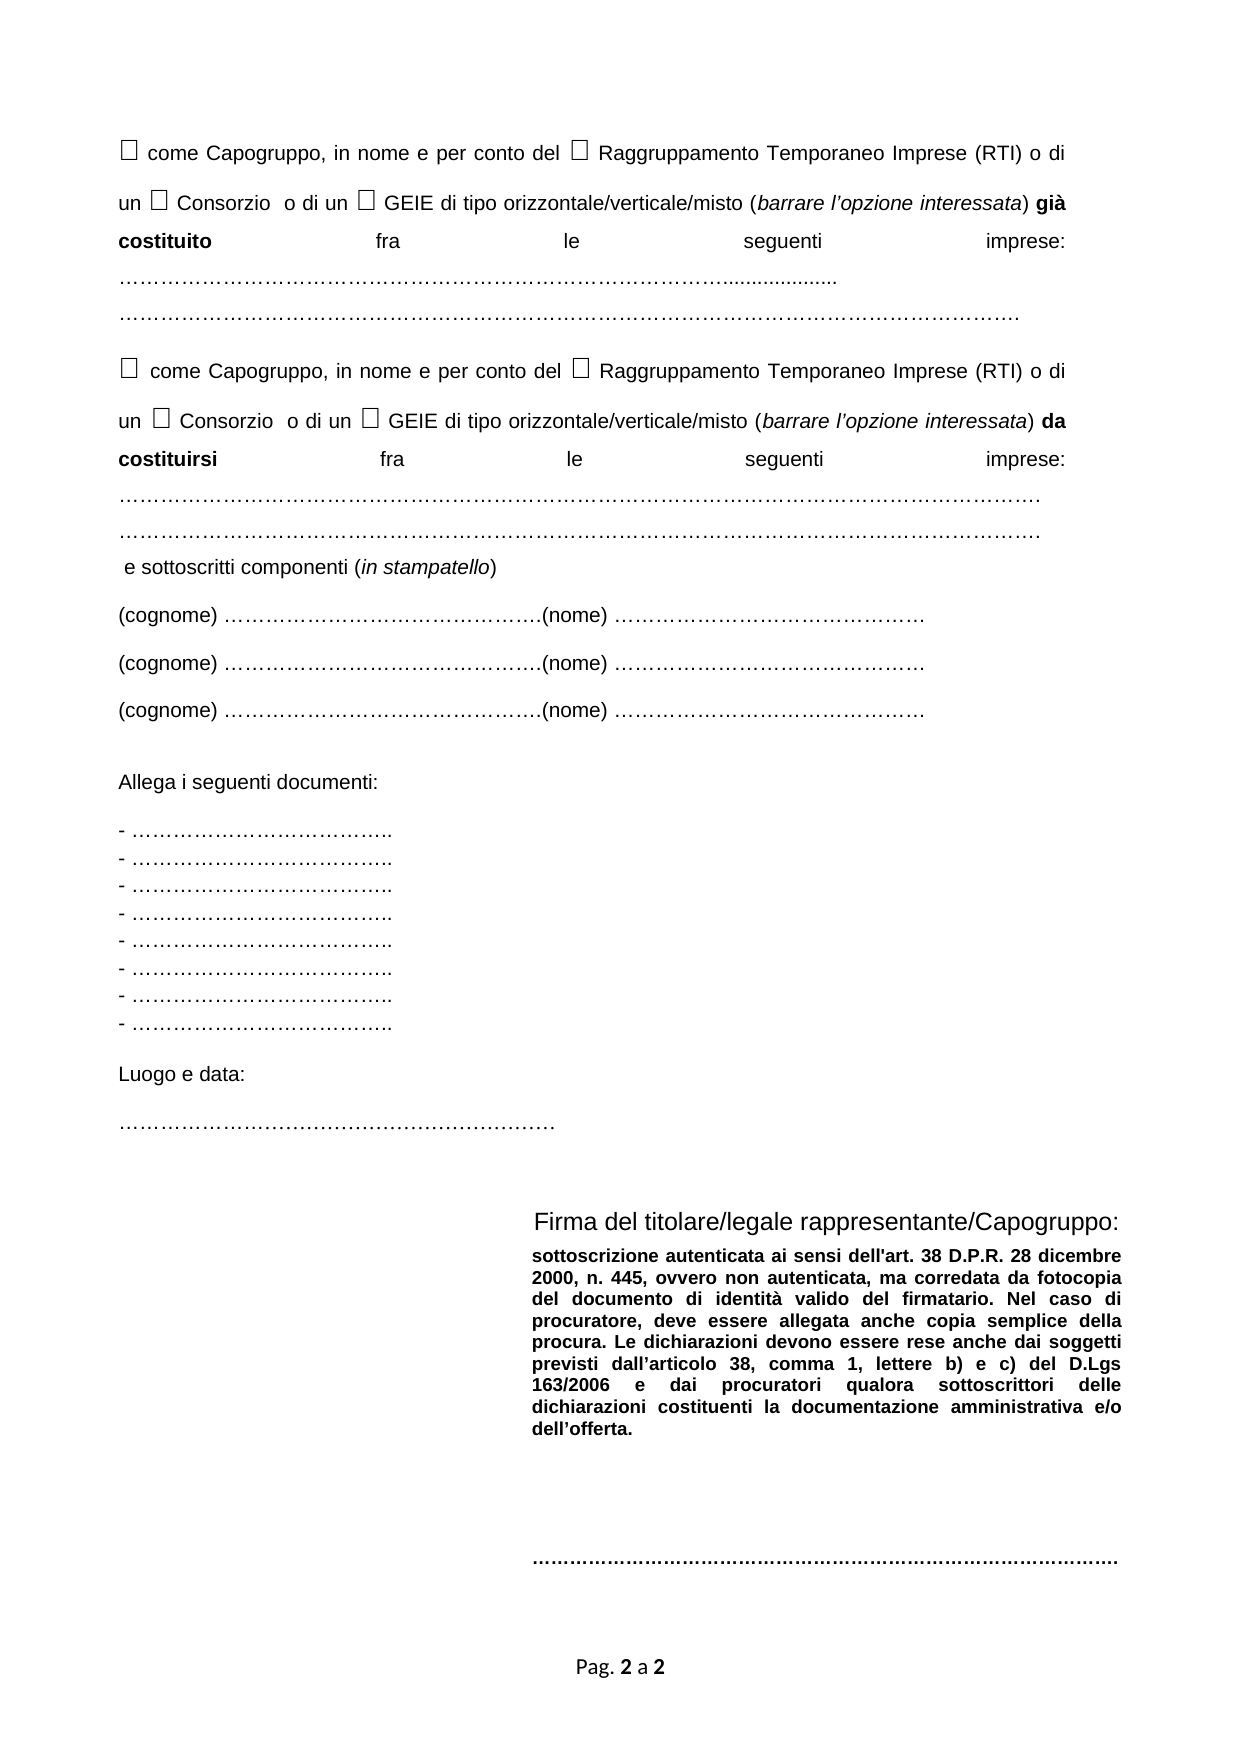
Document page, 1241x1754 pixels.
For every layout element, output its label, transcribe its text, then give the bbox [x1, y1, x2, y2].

text (cognome) ……………………………………….(nome) ……………………………………… [118, 650, 1066, 674]
text ……………………………………………………… [118, 1110, 1122, 1134]
text 􀂉 come Capogruppo, in nome e per conto del 􀂉 Raggruppamento Temporaneo Imprese (RTI) o di un 􀂉 Consorzio o di un 􀂉 GEIE di tipo orizzontale/verticale/misto (barrare l’opzione interessata) da costituirsi fra le seguenti imprese: ……………………………………………………………………………………………………………………. [118, 351, 1066, 507]
text - ……………………………….. [118, 901, 1122, 924]
text - ……………………………….. [118, 928, 1122, 952]
text sottoscrizione autenticata ai sensi dell'art. 38 D.P.R. 28 dicembre 2000, n. 445, ovvero non autenticata, ma corredata da fotocopia del documento di identità valido del firmatario. Nel caso di procuratore, deve essere allegata anche copia semplice della procura. Le dichiarazioni devono essere rese anche dai soggetti previsti dall’articolo 38, comma 1, lettere b) e c) del D.Lgs 163/2006 e dai procuratori qualora sottoscrittori delle dichiarazioni costituenti la documentazione amministrativa e/o dell’offerta. [532, 1245, 1122, 1439]
text ……………………………………………………………………………………………………………………. [118, 519, 1066, 543]
text - ……………………………….. [118, 873, 1122, 897]
text Luogo e data: [118, 1062, 1122, 1086]
text Firma del titolare/legale rappresentante/Capogruppo: [487, 1206, 1122, 1235]
text - ……………………………….. [118, 983, 1122, 1007]
text - ……………………………….. [118, 1011, 1122, 1034]
text Allega i seguenti documenti: [118, 770, 1122, 794]
text (cognome) ……………………………………….(nome) ……………………………………… [118, 602, 1066, 626]
text (cognome) ……………………………………….(nome) ……………………………………… [118, 698, 1066, 722]
text …………………………………………………………………………………. [532, 1547, 1122, 1568]
text 􀂉 come Capogruppo, in nome e per conto del 􀂉 Raggruppamento Temporaneo Imprese (RTI) o di un 􀂉 Consorzio o di un 􀂉 GEIE di tipo orizzontale/verticale/misto (barrare l’opzione interessata) già costituito fra le seguenti imprese: …………………………………………………………………………….................... [118, 133, 1066, 289]
text - ……………………………….. [118, 818, 1122, 842]
text …………………………………………………………………………………………………………………. [118, 301, 1066, 324]
text - ……………………………….. [118, 846, 1122, 869]
text - ……………………………….. [118, 956, 1122, 979]
text e sottoscritti componenti (in stampatello) [118, 554, 1066, 578]
